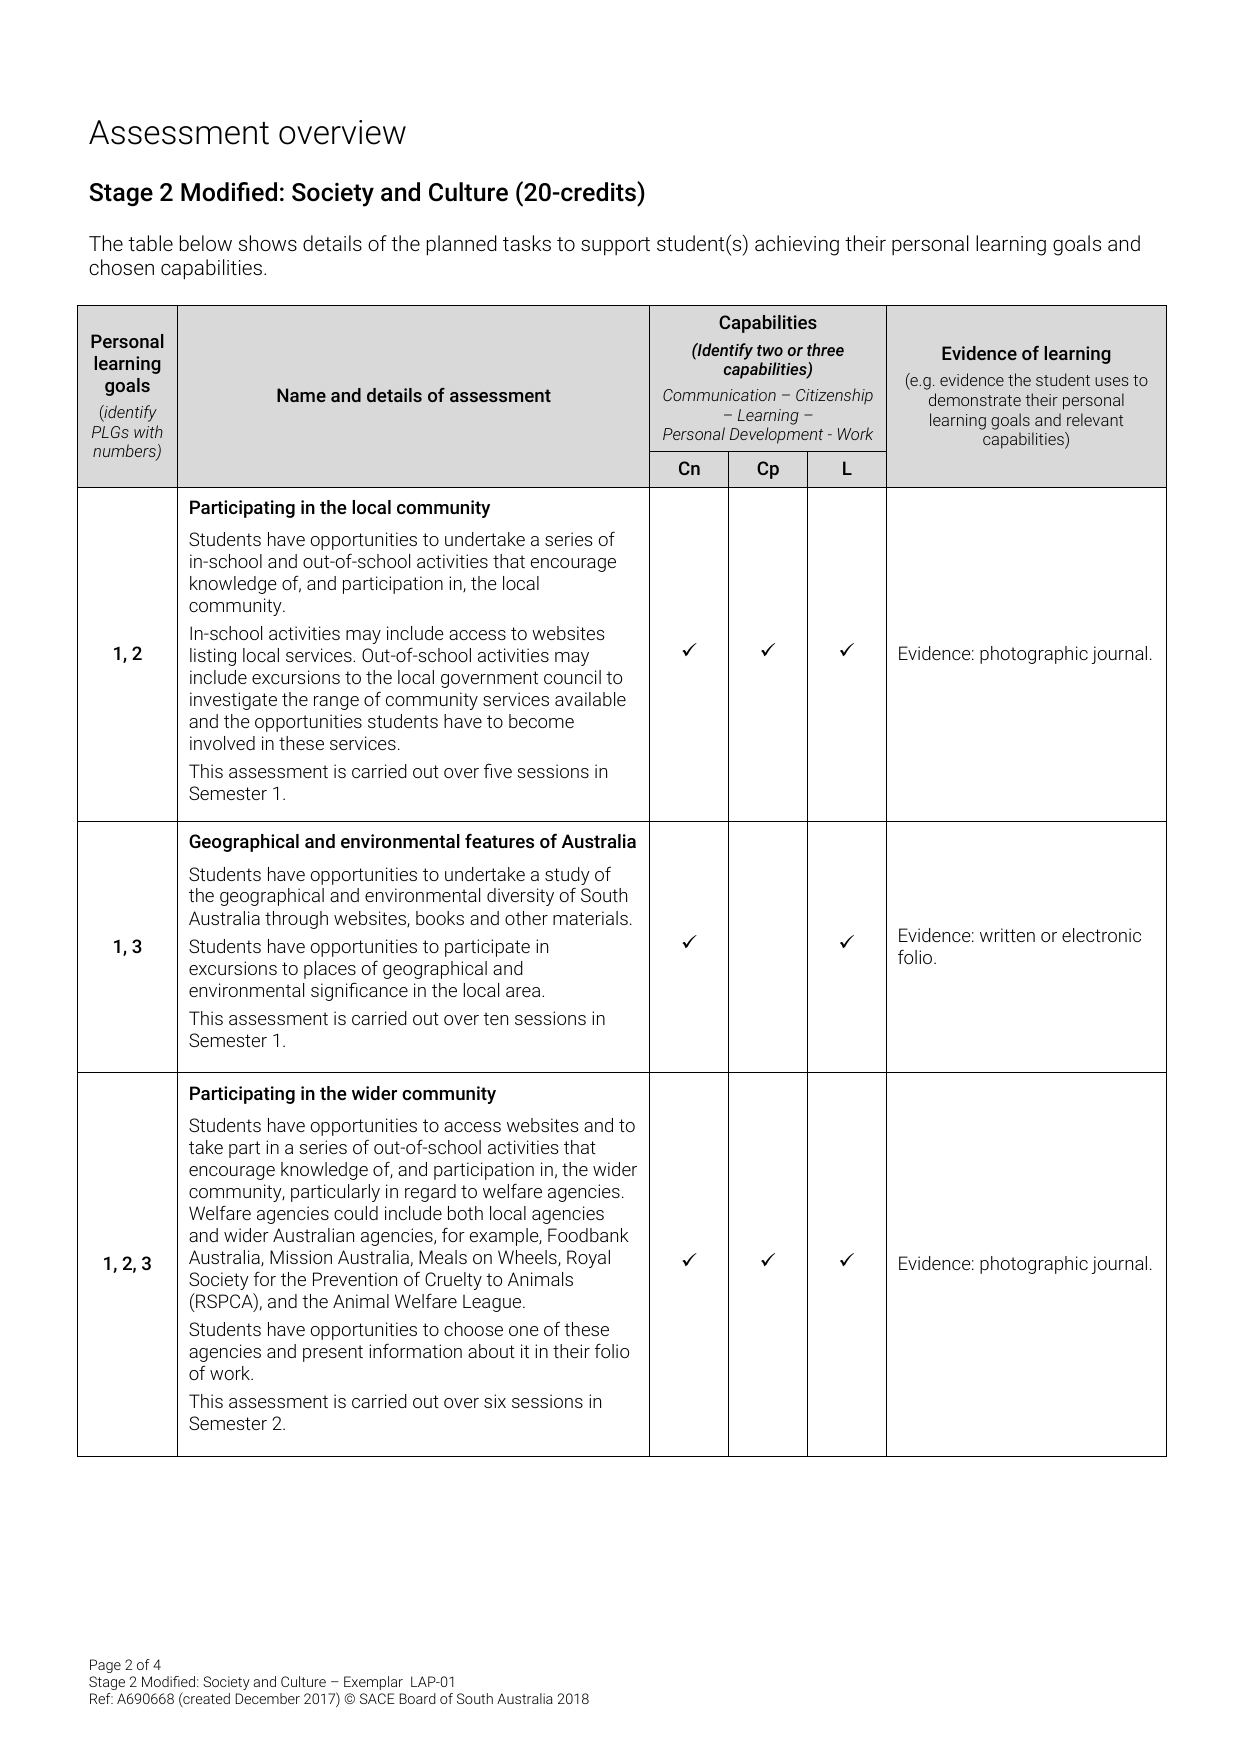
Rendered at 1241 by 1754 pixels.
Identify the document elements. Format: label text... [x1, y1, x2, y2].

table_cell Cn [650, 452, 728, 487]
table_cell Evidence: photographic journal. [887, 1073, 1166, 1456]
table_cell Participating in the local community Students have opportunities to undertake a series of in-school and out-of-school activities that encourage knowledge of, and participation in, the local community. In-school activities may include access to websites listing local services. Out-of-school activities may include excursions to the local government council to investigate the range of community services available and the opportunities students have to become involved in these services. This assessment is carried out over five sessions in Semester 1. [178, 488, 649, 821]
table_header Personal learning goals (identify PLGs with numbers) [78, 306, 177, 487]
table_cell [650, 1073, 728, 1456]
table_cell L [808, 452, 886, 487]
table_cell [808, 488, 886, 821]
table_header Capabilities (Identify two or three capabilities) Communication – Citizenship – Learning – Personal Development - Work [650, 306, 886, 451]
table_cell Evidence: written or electronic folio. [887, 822, 1166, 1072]
table_cell Evidence: photographic journal. [887, 488, 1166, 821]
table_cell [650, 488, 728, 821]
table_cell [729, 822, 807, 1072]
table_cell Participating in the wider community Students have opportunities to access websites and to take part in a series of out-of-school activities that encourage knowledge of, and participation in, the wider community, particularly in regard to welfare agencies. Welfare agencies could include both local agencies and wider Australian agencies, for example, Foodbank , Mission , Meals on Wheels, Royal Society for the Prevention of Cruelty to Animals (RSPCA), and the Animal Welfare League. Students have opportunities to choose one of these agencies and present information about it in their folio of work. This assessment is carried out over six sessions in Semester 2. [178, 1073, 649, 1456]
subtitle Stage 2 Modified: Society and Culture (20-credits) [89, 178, 1152, 207]
table_cell [808, 822, 886, 1072]
text The table below shows details of the planned tasks to support student(s) achieving their personal learning goals and chosen capabilities. [89, 232, 1152, 281]
table_cell 1, 2 [78, 488, 177, 821]
table_cell 1, 2, 3 [78, 1073, 177, 1456]
table_cell 1, 3 [78, 822, 177, 1072]
table_cell [729, 1073, 807, 1456]
table_header Name and details of assessment [178, 306, 649, 487]
table_cell [729, 488, 807, 821]
table_cell [650, 822, 728, 1072]
table_header Evidence of learning (e.g. evidence the student uses to demonstrate their personal learning goals and relevant capabilities) [887, 306, 1166, 487]
table_cell [808, 1073, 886, 1456]
table_cell Cp [729, 452, 807, 487]
table_cell Geographical and environmental features of Students have opportunities to undertake a study of the geographical and environmental diversity of through websites, books and other materials. Students have opportunities to participate in excursions to places of geographical and environmental significance in the local area. This assessment is carried out over ten sessions in Semester 1. [178, 822, 649, 1072]
subtitle Assessment overview [89, 114, 1152, 153]
